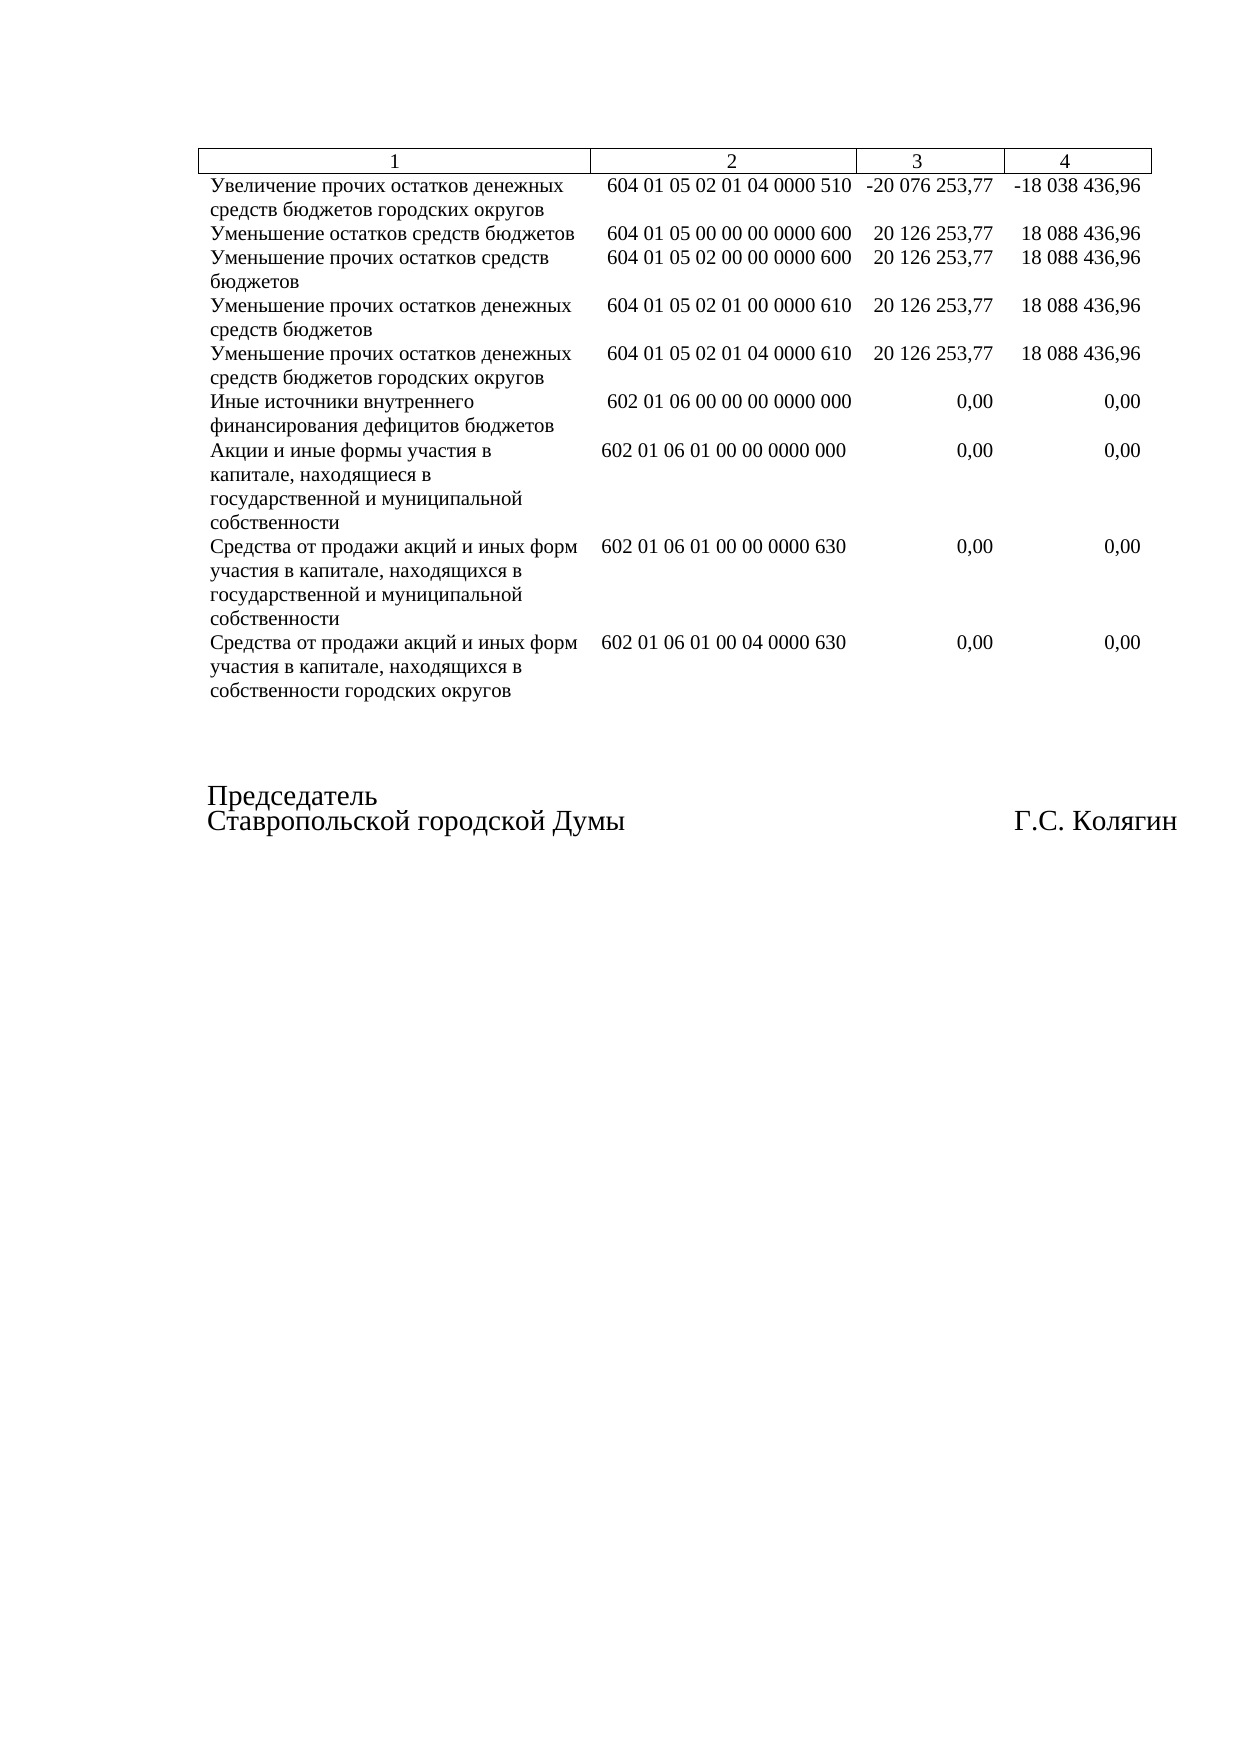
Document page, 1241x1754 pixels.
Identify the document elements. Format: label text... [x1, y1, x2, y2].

text Председатель [207, 786, 1181, 811]
table_cell 20 126 253,77 [856, 245, 1004, 293]
table_cell 602 01 06 01 00 04 0000 630 [591, 630, 856, 702]
table_cell 604 01 05 02 01 04 0000 610 [591, 341, 856, 389]
table_cell 0,00 [1004, 438, 1152, 534]
table_cell Уменьшение прочих остатков средств бюджетов [199, 245, 591, 293]
table_cell 604 01 05 02 01 04 0000 510 [591, 174, 856, 221]
table_cell 604 01 05 02 00 00 0000 600 [591, 245, 856, 293]
table_cell 0,00 [856, 534, 1004, 630]
table_cell Акции и иные формы участия в капитале, находящиеся в государственной и муниципальной собственности [199, 438, 591, 534]
table_cell 602 01 06 01 00 00 0000 630 [591, 534, 856, 630]
table_cell Уменьшение остатков средств бюджетов [199, 221, 591, 245]
table_cell 18 088 436,96 [1004, 293, 1152, 341]
table_cell Средства от продажи акций и иных форм участия в капитале, находящихся в собственности городских округов [199, 630, 591, 702]
table_cell 20 126 253,77 [856, 221, 1004, 245]
table_cell 0,00 [856, 630, 1004, 702]
table_cell 0,00 [856, 438, 1004, 534]
table_cell Увеличение прочих остатков денежных средств бюджетов городских округов [199, 174, 591, 221]
table_cell -20 076 253,77 [856, 174, 1004, 221]
table_cell 18 088 436,96 [1004, 341, 1152, 389]
table_cell Иные источники внутреннего финансирования дефицитов бюджетов [199, 389, 591, 437]
table_header 2 [591, 149, 856, 173]
table_cell 0,00 [1004, 389, 1152, 437]
table_cell Средства от продажи акций и иных форм участия в капитале, находящихся в государственной и муниципальной собственности [199, 534, 591, 630]
table_header 4 [1005, 149, 1151, 173]
text Ставропольской городской Думы Г.С. Колягин [207, 811, 559, 836]
table_cell 20 126 253,77 [856, 293, 1004, 341]
table_cell 18 088 436,96 [1004, 245, 1152, 293]
table_cell 20 126 253,77 [856, 341, 1004, 389]
table_cell Уменьшение прочих остатков денежных средств бюджетов [199, 293, 591, 341]
table_header 3 [857, 149, 1004, 173]
table_cell 0,00 [856, 389, 1004, 437]
table_cell 18 088 436,96 [1004, 221, 1152, 245]
table_cell 602 01 06 01 00 00 0000 000 [591, 438, 856, 534]
table_cell 0,00 [1004, 534, 1152, 630]
table_cell 0,00 [1004, 630, 1152, 702]
text Ставропольской городской Думы Г.С. Колягин [569, 811, 1181, 836]
table_cell 604 01 05 02 01 00 0000 610 [591, 293, 856, 341]
table_cell Уменьшение прочих остатков денежных средств бюджетов городских округов [199, 341, 591, 389]
table_header 1 [199, 149, 590, 173]
table_cell 602 01 06 00 00 00 0000 000 [591, 389, 856, 437]
table_cell -18 038 436,96 [1004, 174, 1152, 221]
table_cell 604 01 05 00 00 00 0000 600 [591, 221, 856, 245]
